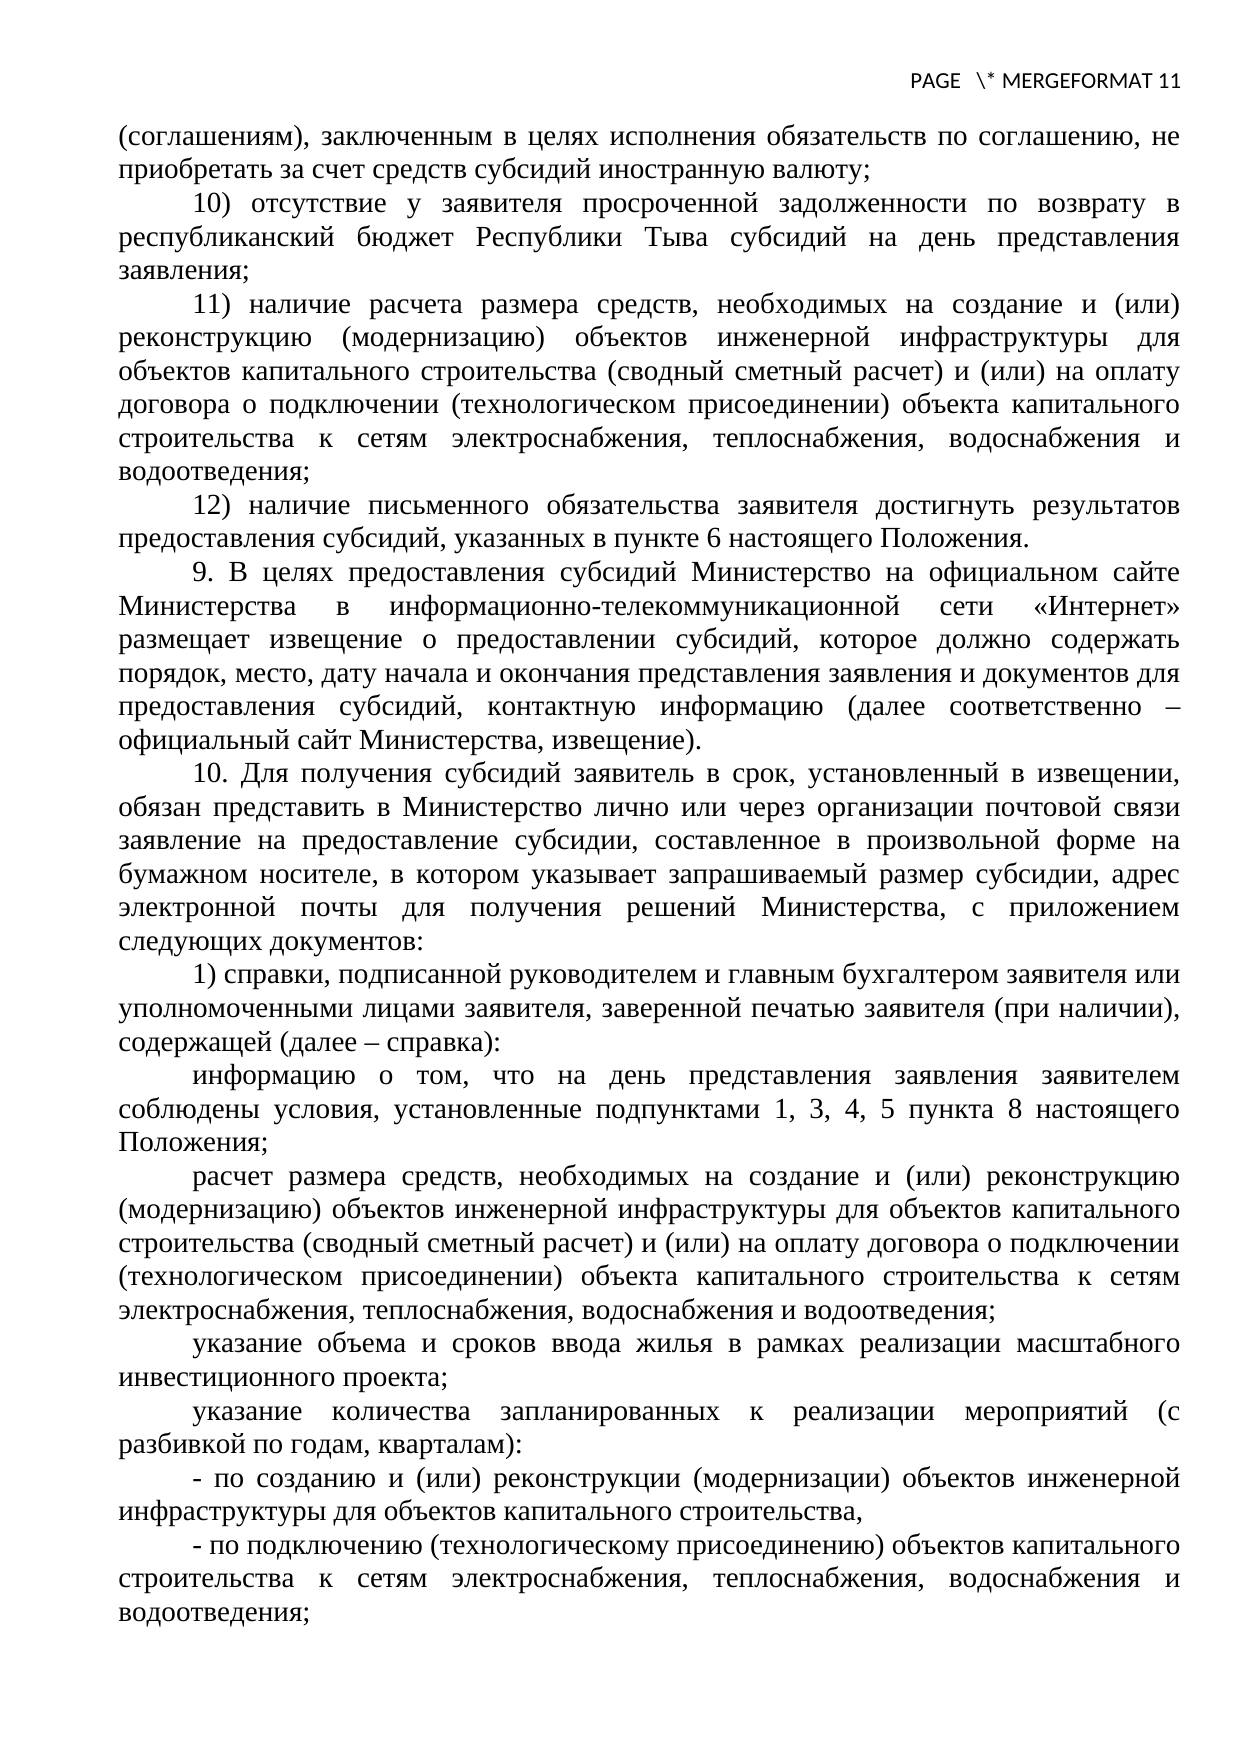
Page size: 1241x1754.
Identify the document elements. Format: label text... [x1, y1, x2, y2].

text указание объема и сроков ввода жилья в рамках реализации масштабного инвестиционного проекта; [118, 1326, 1181, 1393]
text - по созданию и (или) реконструкции (модернизации) объектов инженерной инфраструктуры для объектов капитального строительства, [118, 1460, 1181, 1527]
text информацию о том, что на день представления заявления заявителем соблюдены условия, установленные подпунктами 1, 3, 4, 5 пункта 8 настоящего Положения; [118, 1057, 1181, 1158]
text 11) наличие расчета размера средств, необходимых на создание и (или) реконструкцию (модернизацию) объектов инженерной инфраструктуры для объектов капитального строительства (сводный сметный расчет) и (или) на оплату договора о подключении (технологическом присоединении) объекта капитального строительства к сетям электроснабжения, теплоснабжения, водоснабжения и водоотведения; [118, 286, 1181, 487]
text 10) отсутствие у заявителя просроченной задолженности по возврату в республиканский бюджет Республики Тыва субсидий на день представления заявления; [118, 185, 1181, 286]
text 1) справки, подписанной руководителем и главным бухгалтером заявителя или уполномоченными лицами заявителя, заверенной печатью заявителя (при наличии), содержащей (далее – справка): [118, 957, 1181, 1057]
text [118, 118, 1181, 185]
text 9. В целях предоставления субсидий Министерство на официальном сайте Министерства в информационно-телекоммуникационной сети «Интернет» размещает извещение о предоставлении субсидий, которое должно содержать порядок, место, дату начала и окончания представления заявления и документов для предоставления субсидий, контактную информацию (далее соответственно – официальный сайт Министерства, извещение). [118, 554, 1181, 755]
text расчет размера средств, необходимых на создание и (или) реконструкцию (модернизацию) объектов инженерной инфраструктуры для объектов капитального строительства (сводный сметный расчет) и (или) на оплату договора о подключении (технологическом присоединении) объекта капитального строительства к сетям электроснабжения, теплоснабжения, водоснабжения и водоотведения; [118, 1158, 1181, 1326]
text 10. Для получения субсидий заявитель в срок, установленный в извещении, обязан представить в Министерство лично или через организации почтовой связи заявление на предоставление субсидии, составленное в произвольной форме на бумажном носителе, в котором указывает запрашиваемый размер субсидии, адрес электронной почты для получения решений Министерства, с приложением следующих документов: [118, 755, 1181, 957]
text 12) наличие письменного обязательства заявителя достигнуть результатов предоставления субсидий, указанных в пункте 6 настоящего Положения. [118, 487, 1181, 554]
text указание количества запланированных к реализации мероприятий (с разбивкой по годам, кварталам): [118, 1393, 1181, 1460]
text - по подключению (технологическому присоединению) объектов капитального строительства к сетям электроснабжения, теплоснабжения, водоснабжения и водоотведения; [118, 1527, 1181, 1627]
